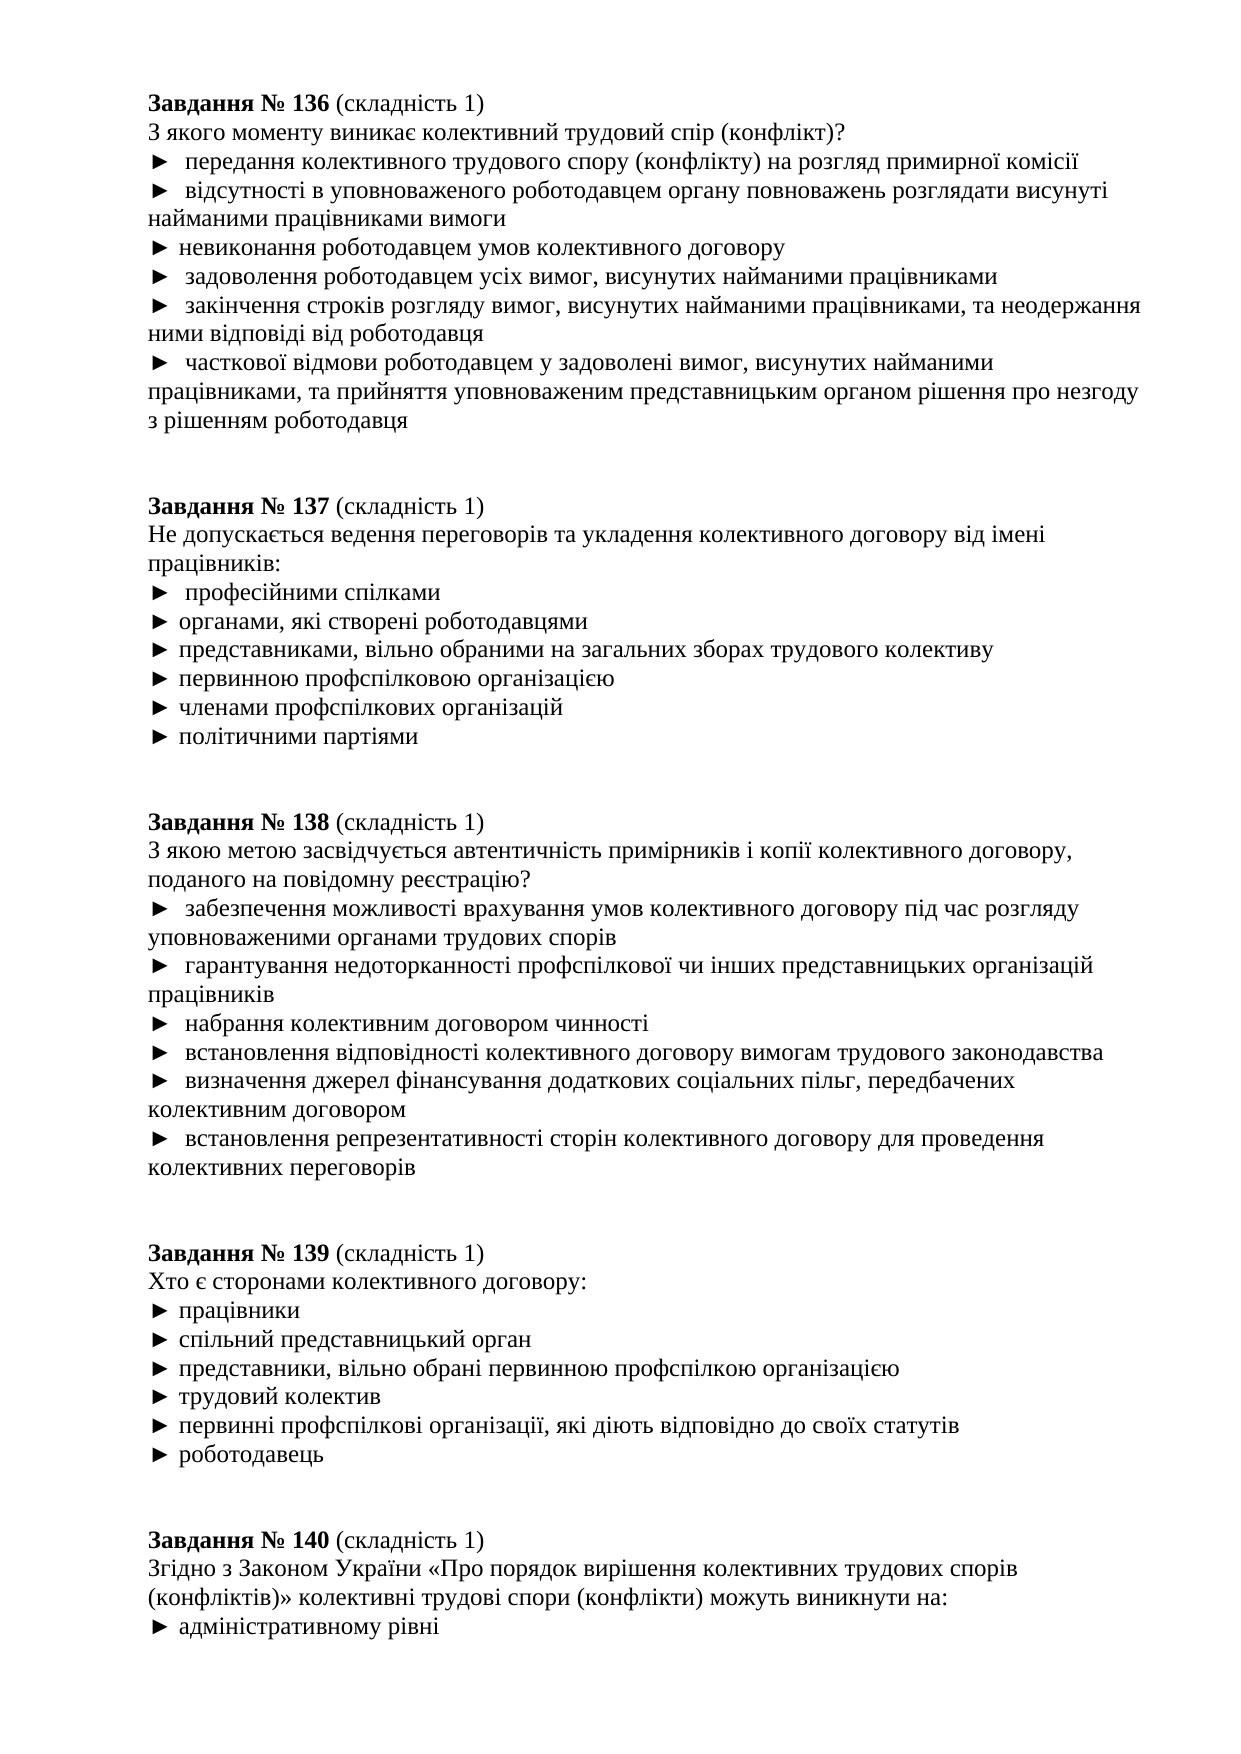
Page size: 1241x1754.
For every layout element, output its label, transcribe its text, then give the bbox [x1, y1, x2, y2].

text Завдання № 138 (складність 1) З якою метою засвідчується автентичність примірників і копії колективного договору, поданого на повідомну реєстрацію? ► забезпечення можливості врахування умов колективного договору під час розгляду уповноваженими органами трудових спорів ► гарантування недоторканності профспілкової чи інших представницьких організацій працівників ► набрання колективним договором чинності ► встановлення відповідності колективного договору вимогам трудового законодавства ► визначення джерел фінансування додаткових соціальних пільг, передбачених колективним договором ► встановлення репрезентативності сторін колективного договору для проведення колективних переговорів [148, 807, 1152, 1208]
text Завдання № 137 (складність 1) Не допускається ведення переговорів та укладення колективного договору від імені працівників: ► професійними спілками ► органами, які створені роботодавцями ► представниками, вільно обраними на загальних зборах трудового колективу ► первинною профспілковою організацією ► членами профспілкових організацій ► політичними партіями [148, 491, 1152, 777]
text Завдання № 136 (складність 1) З якого моменту виникає колективний трудовий спір (конфлікт)? ► передання колективного трудового спору (конфлікту) на розгляд примирної комісії ► відсутності в уповноваженого роботодавцем органу повноважень розглядати висунуті найманими працівниками вимоги ► невиконання роботодавцем умов колективного договору ► задоволення роботодавцем усіх вимог, висунутих найманими працівниками ► закінчення строків розгляду вимог, висунутих найманими працівниками, та неодержання ними відповіді від роботодавця ► часткової відмови роботодавцем у задоволені вимог, висунутих найманими працівниками, та прийняття уповноваженим представницьким органом рішення про незгоду з рішенням роботодавця [148, 88, 1152, 462]
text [148, 1525, 1152, 1640]
text Завдання № 139 (складність 1) Хто є сторонами колективного договору: ► працівники ► спільний представницький орган ► представники, вільно обрані первинною профспілкою організацією ► трудовий колектив ► первинні профспілкові організації, які діють відповідно до своїх статутів ► роботодавець [148, 1238, 1152, 1496]
